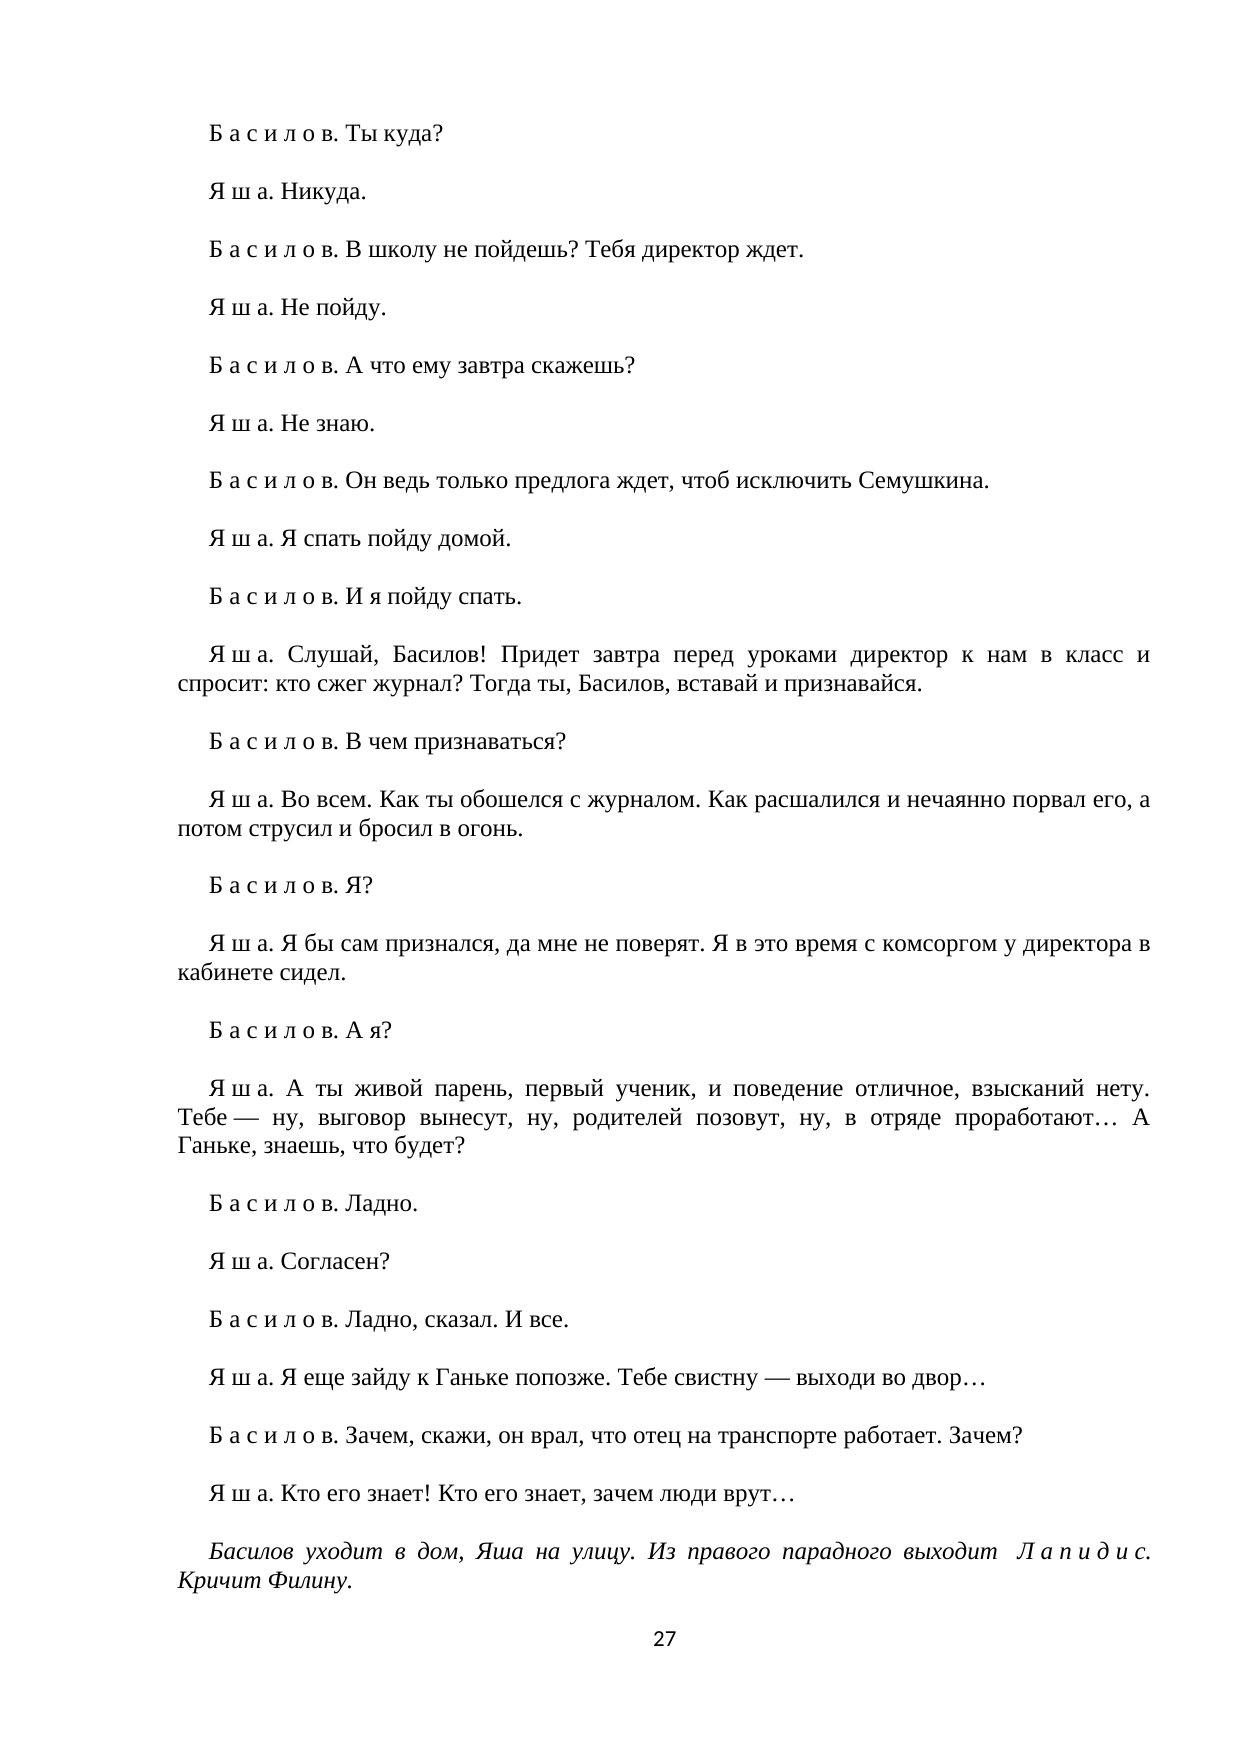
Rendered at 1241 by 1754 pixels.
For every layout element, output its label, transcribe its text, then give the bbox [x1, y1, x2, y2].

text Я ш а. Согласен? [177, 1246, 1152, 1275]
text Б а с и л о в. Ты куда? [177, 118, 1152, 147]
text Б а с и л о в. Он ведь только предлога ждет, чтоб исключить Семушкина. [177, 466, 1152, 494]
text Б а с и л о в. В школу не пойдешь? Тебя директор ждет. [177, 234, 1152, 263]
text Я ш а. Я бы сам признался, да мне не поверят. Я в это время с комсоргом у директора в кабинете сидел. [177, 928, 1152, 986]
text Б а с и л о в. Я? [177, 871, 1152, 899]
text Я ш а. Слушай, Басилов! Придет завтра перед уроками директор к нам в класс и спросит: кто сжег журнал? Тогда ты, Басилов, вставай и признавайся. [177, 639, 1152, 697]
text Б а с и л о в. А что ему завтра скажешь? [177, 350, 1152, 378]
text Б а с и л о в. В чем признаваться? [177, 726, 1152, 755]
text Я ш а. Я еще зайду к Ганьке попозже. Тебе свистну — выходи во двор… [177, 1362, 1152, 1391]
text Я ш а. Кто его знает! Кто его знает, зачем люди врут… [177, 1478, 1152, 1507]
text Я ш а. А ты живой парень, первый ученик, и поведение отличное, взысканий нету. Тебе — ну, выговор вынесут, ну, родителей позовут, ну, в отряде проработают… А Ганьке, знаешь, что будет? [177, 1073, 1152, 1159]
text Басилов уходит в дом, Яша на улицу. Из правого парадного выходит Л а п и д и с. Кричит Филину. [177, 1536, 1152, 1593]
text Я ш а. Я спать пойду домой. [177, 523, 1152, 552]
text Я ш а. Не пойду. [177, 292, 1152, 321]
text Б а с и л о в. И я пойду спать. [177, 581, 1152, 610]
text Я ш а. Не знаю. [177, 408, 1152, 436]
text Б а с и л о в. Ладно, сказал. И все. [177, 1304, 1152, 1333]
text Б а с и л о в. Ладно. [177, 1188, 1152, 1217]
text Б а с и л о в. А я? [177, 1015, 1152, 1044]
text Б а с и л о в. Зачем, скажи, он врал, что отец на транспорте работает. Зачем? [177, 1420, 1152, 1449]
text Я ш а. Во всем. Как ты обошелся с журналом. Как расшалился и нечаянно порвал его, а потом струсил и бросил в огонь. [177, 784, 1152, 841]
text Я ш а. Никуда. [177, 176, 1152, 205]
